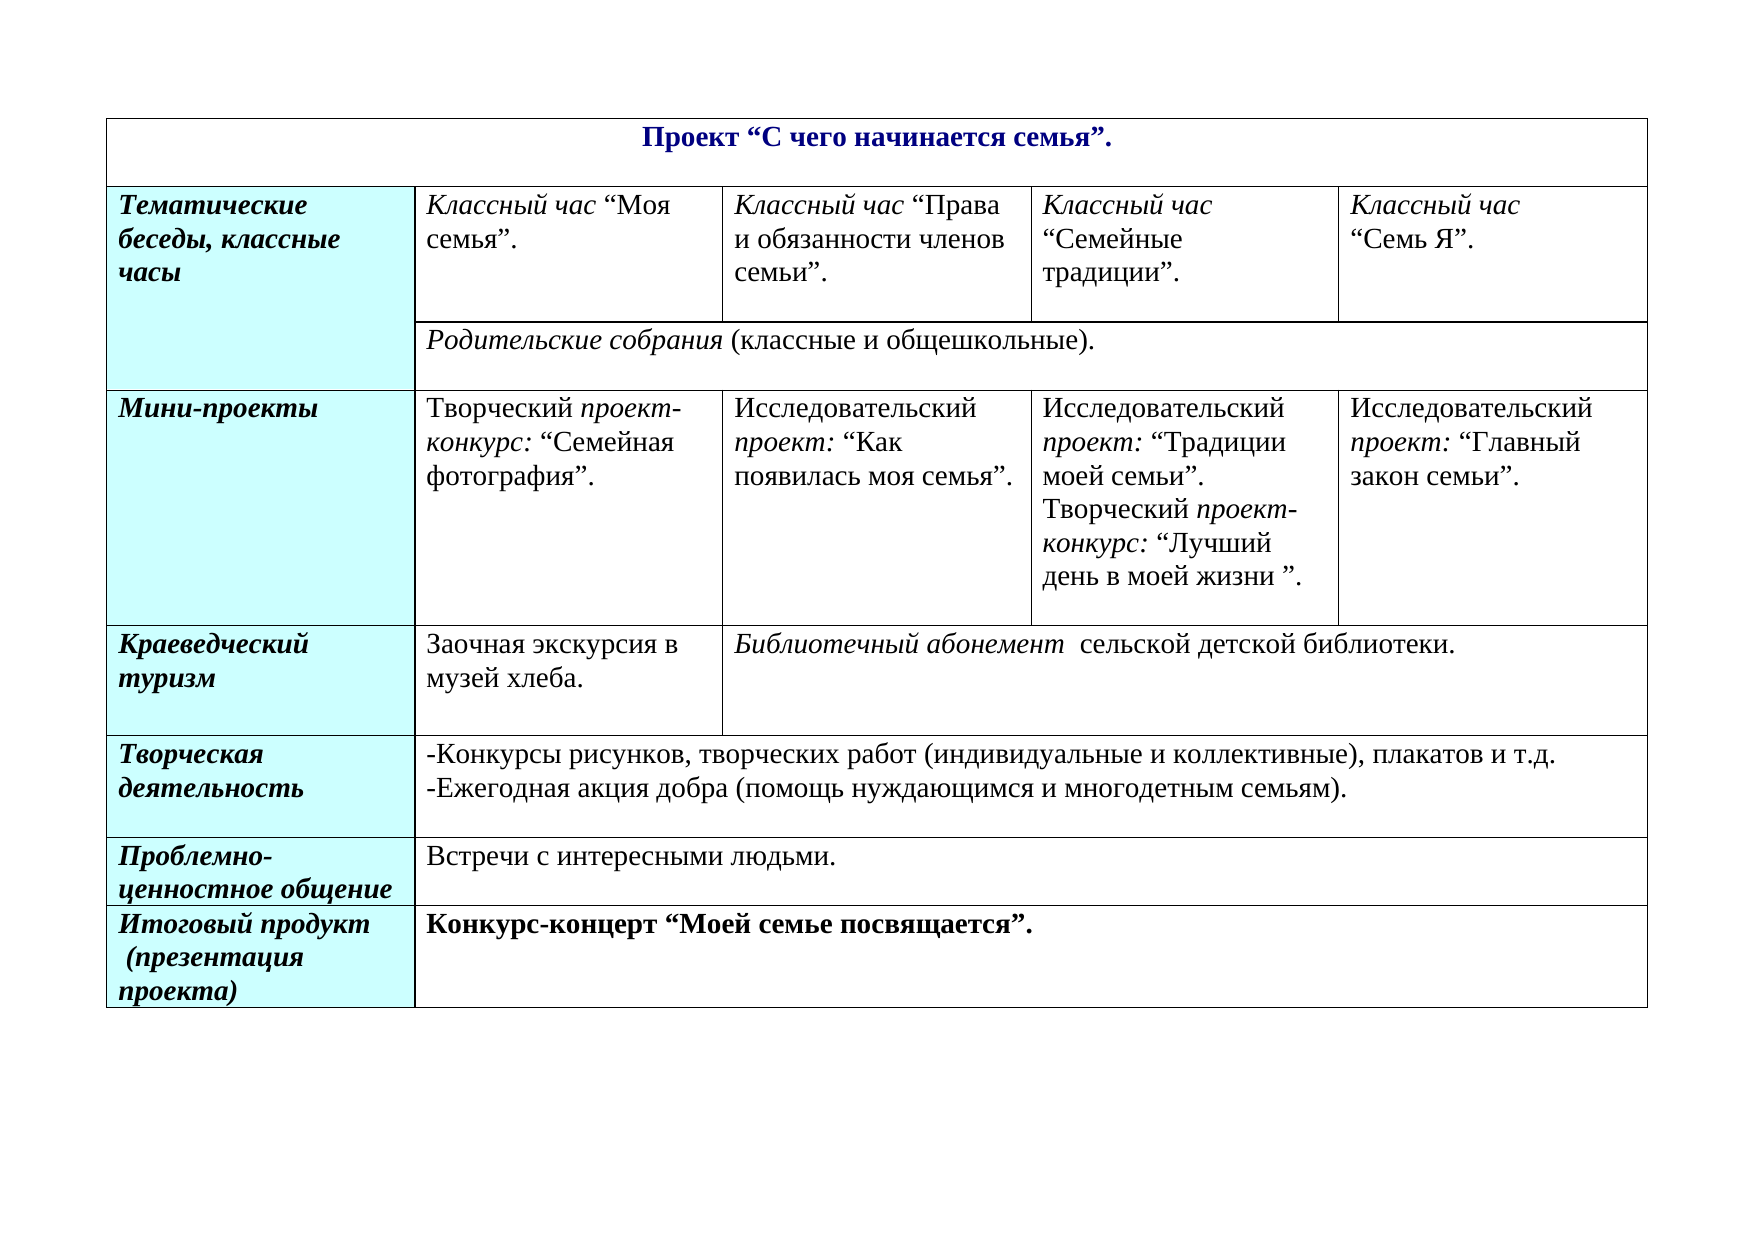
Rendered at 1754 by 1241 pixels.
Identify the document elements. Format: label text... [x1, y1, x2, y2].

table_cell Исследовательский проект: “Традиции моей семьи”. Творческий проект-конкурс: “Лучший день в моей жизни ”. [1032, 391, 1338, 625]
table_cell Исследовательский проект: “Как появилась моя семья”. [723, 391, 1031, 625]
table_cell Классный час “Семь Я”. [1339, 187, 1647, 321]
table_cell Библиотечный абонемент сельской детской библиотеки. [723, 626, 1647, 735]
table_cell Тематические беседы, классные часы [107, 187, 414, 389]
table_cell Творческий проект-конкурс: “Семейная фотография”. [416, 391, 722, 625]
table_cell -Конкурсы рисунков, творческих работ (индивидуальные и коллективные), плакатов и т.д. -Ежегодная акция добра (помощь нуждающимся и многодетным семьям). [416, 736, 1647, 837]
table_cell Заочная экскурсия в музей хлеба. [416, 626, 722, 735]
table_cell Родительские собрания (классные и общешкольные). [416, 323, 1647, 389]
table_cell Классный час “Семейные традиции”. [1032, 187, 1338, 321]
table_cell Проблемно-ценностное общение [107, 838, 414, 905]
table_cell Классный час “Права и обязанности членов семьи”. [723, 187, 1031, 321]
table_cell Итоговый продукт (презентация проекта) [107, 906, 414, 1007]
table_cell Проект “С чего начинается семья”. [107, 119, 1647, 186]
table_cell Конкурс-концерт “Моей семье посвящается”. [416, 906, 1647, 1007]
table_cell Встречи с интересными людьми. [416, 838, 1647, 905]
table_cell Исследовательский проект: “Главный закон семьи”. [1339, 391, 1647, 625]
table_cell Классный час “Моя семья”. [416, 187, 722, 321]
table_cell Мини-проекты [107, 391, 414, 625]
table_cell Творческая деятельность [107, 736, 414, 837]
table_cell Краеведческий туризм [107, 626, 414, 735]
